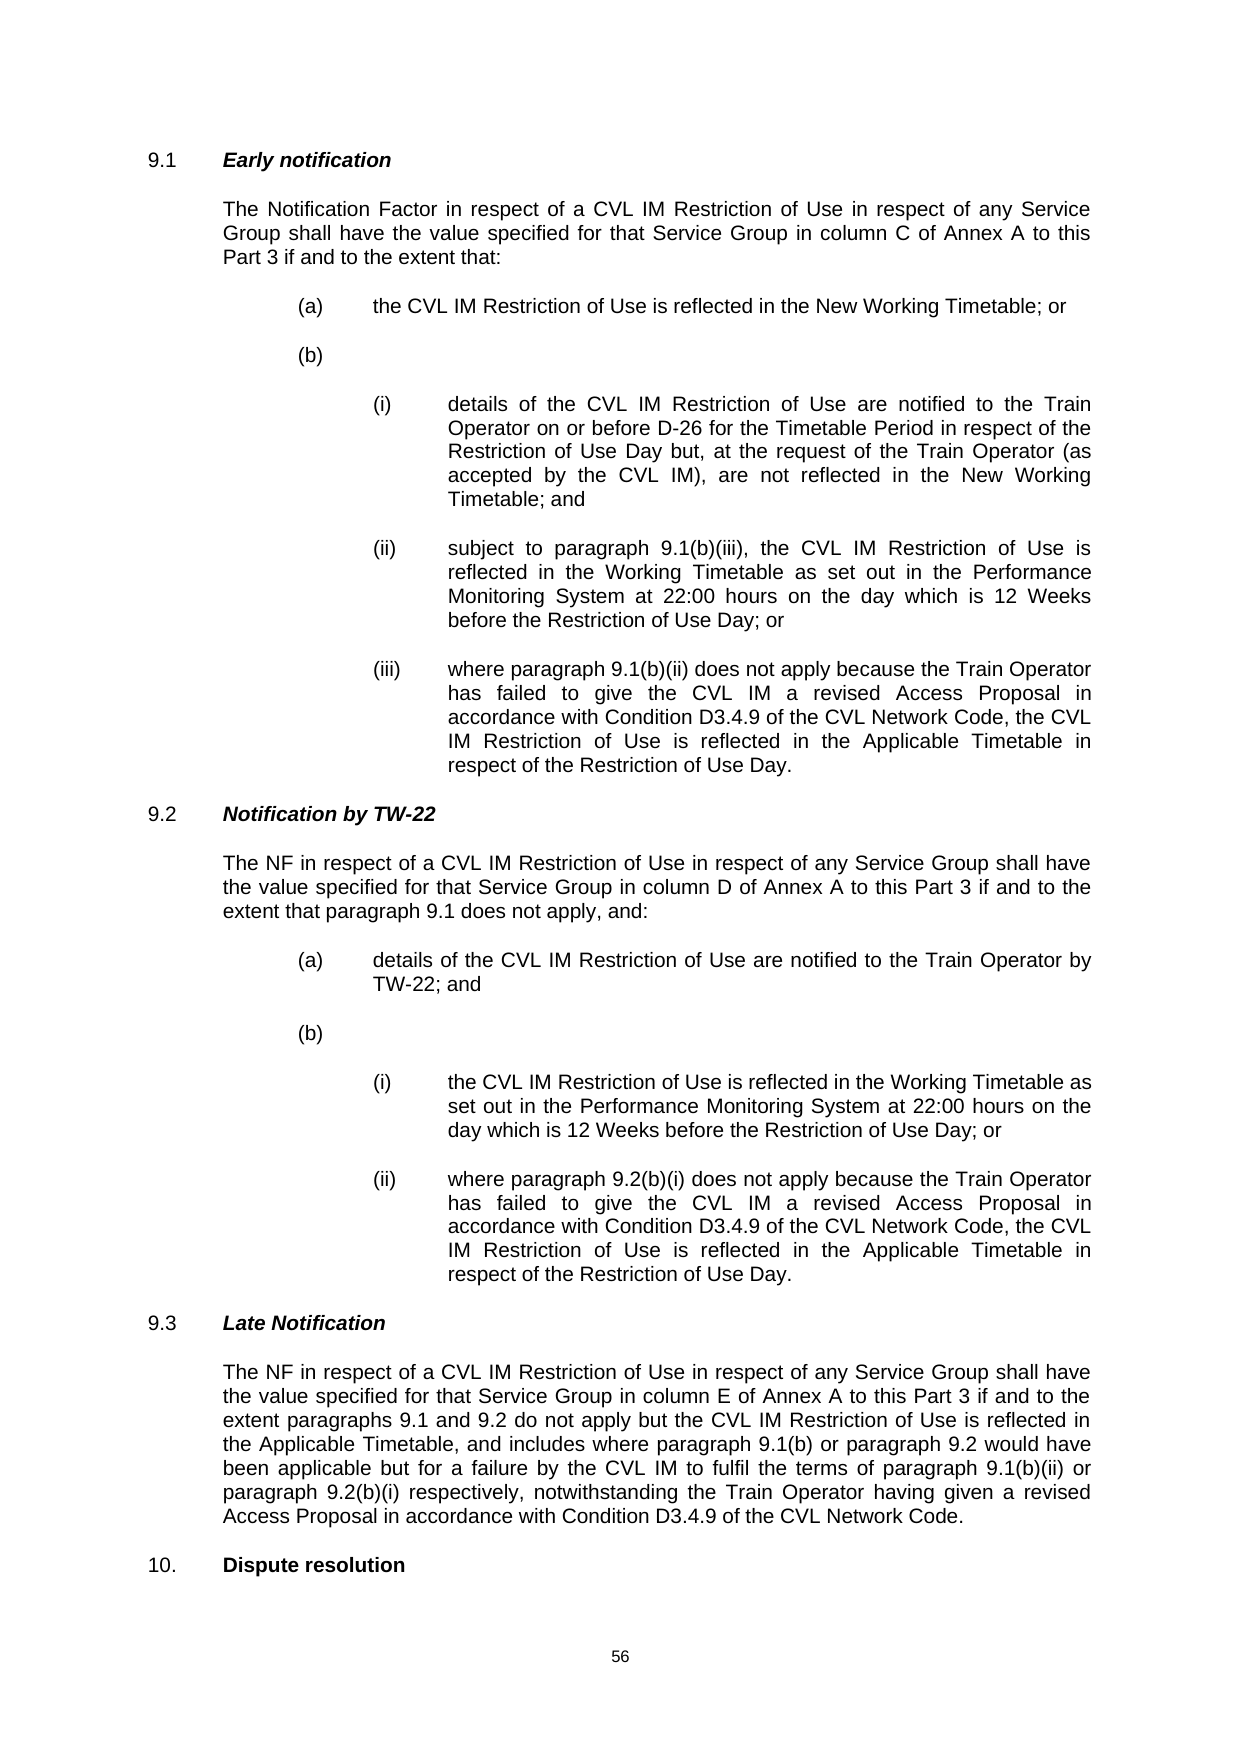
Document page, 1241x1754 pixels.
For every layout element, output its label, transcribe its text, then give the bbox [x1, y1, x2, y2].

subtitle where paragraph 9.2(b)(i) does not apply because the Train Operator has failed to give the CVL IM a revised Access Proposal in accordance with Condition D3.4.9 of the CVL Network Code, the CVL IM Restriction of Use is reflected in the Applicable Timetable in respect of the Restriction of Use Day. [373, 1166, 1092, 1286]
subtitle details of the CVL IM Restriction of Use are notified to the Train Operator by TW-22; and [298, 948, 1092, 996]
text The NF in respect of a CVL IM Restriction of Use in respect of any Service Group shall have the value specified for that Service Group in column D of Annex A to this Part 3 if and to the extent that paragraph 9.1 does not apply, and: [223, 851, 1092, 923]
text Dispute resolution [148, 1553, 1092, 1577]
subtitle where paragraph 9.1(b)(ii) does not apply because the Train Operator has failed to give the CVL IM a revised Access Proposal in accordance with Condition D3.4.9 of the CVL Network Code, the CVL IM Restriction of Use is reflected in the Applicable Timetable in respect of the Restriction of Use Day. [373, 657, 1092, 777]
text Early notification [148, 148, 1092, 172]
subtitle the CVL IM Restriction of Use is reflected in the New Working Timetable; or [298, 293, 1092, 317]
subtitle the CVL IM Restriction of Use is reflected in the Working Timetable as set out in the Performance Monitoring System at 22:00 hours on the day which is 12 Weeks before the Restriction of Use Day; or [373, 1069, 1092, 1141]
text Notification by TW-22 [148, 802, 1092, 826]
subtitle details of the CVL IM Restriction of Use are notified to the Train Operator on or before D-26 for the Timetable Period in respect of the Restriction of Use Day but, at the request of the Train Operator (as accepted by the CVL IM), are not reflected in the New Working Timetable; and [373, 391, 1092, 511]
text The NF in respect of a CVL IM Restriction of Use in respect of any Service Group shall have the value specified for that Service Group in column E of Annex A to this Part 3 if and to the extent paragraphs 9.1 and 9.2 do not apply but the CVL IM Restriction of Use is reflected in the Applicable Timetable, and includes where paragraph 9.1(b) or paragraph 9.2 would have been applicable but for a failure by the CVL IM to fulfil the terms of paragraph 9.1(b)(ii) or paragraph 9.2(b)(i) respectively, notwithstanding the Train Operator having given a revised Access Proposal in accordance with Condition D3.4.9 of the CVL Network Code. [223, 1360, 1092, 1528]
text The Notification Factor in respect of a CVL IM Restriction of Use in respect of any Service Group shall have the value specified for that Service Group in column C of Annex A to this Part 3 if and to the extent that: [223, 197, 1092, 268]
text Late Notification [148, 1311, 1092, 1335]
subtitle subject to paragraph 9.1(b)(iii), the CVL IM Restriction of Use is reflected in the Working Timetable as set out in the Performance Monitoring System at 22:00 hours on the day which is 12 Weeks before the Restriction of Use Day; or [373, 536, 1092, 632]
